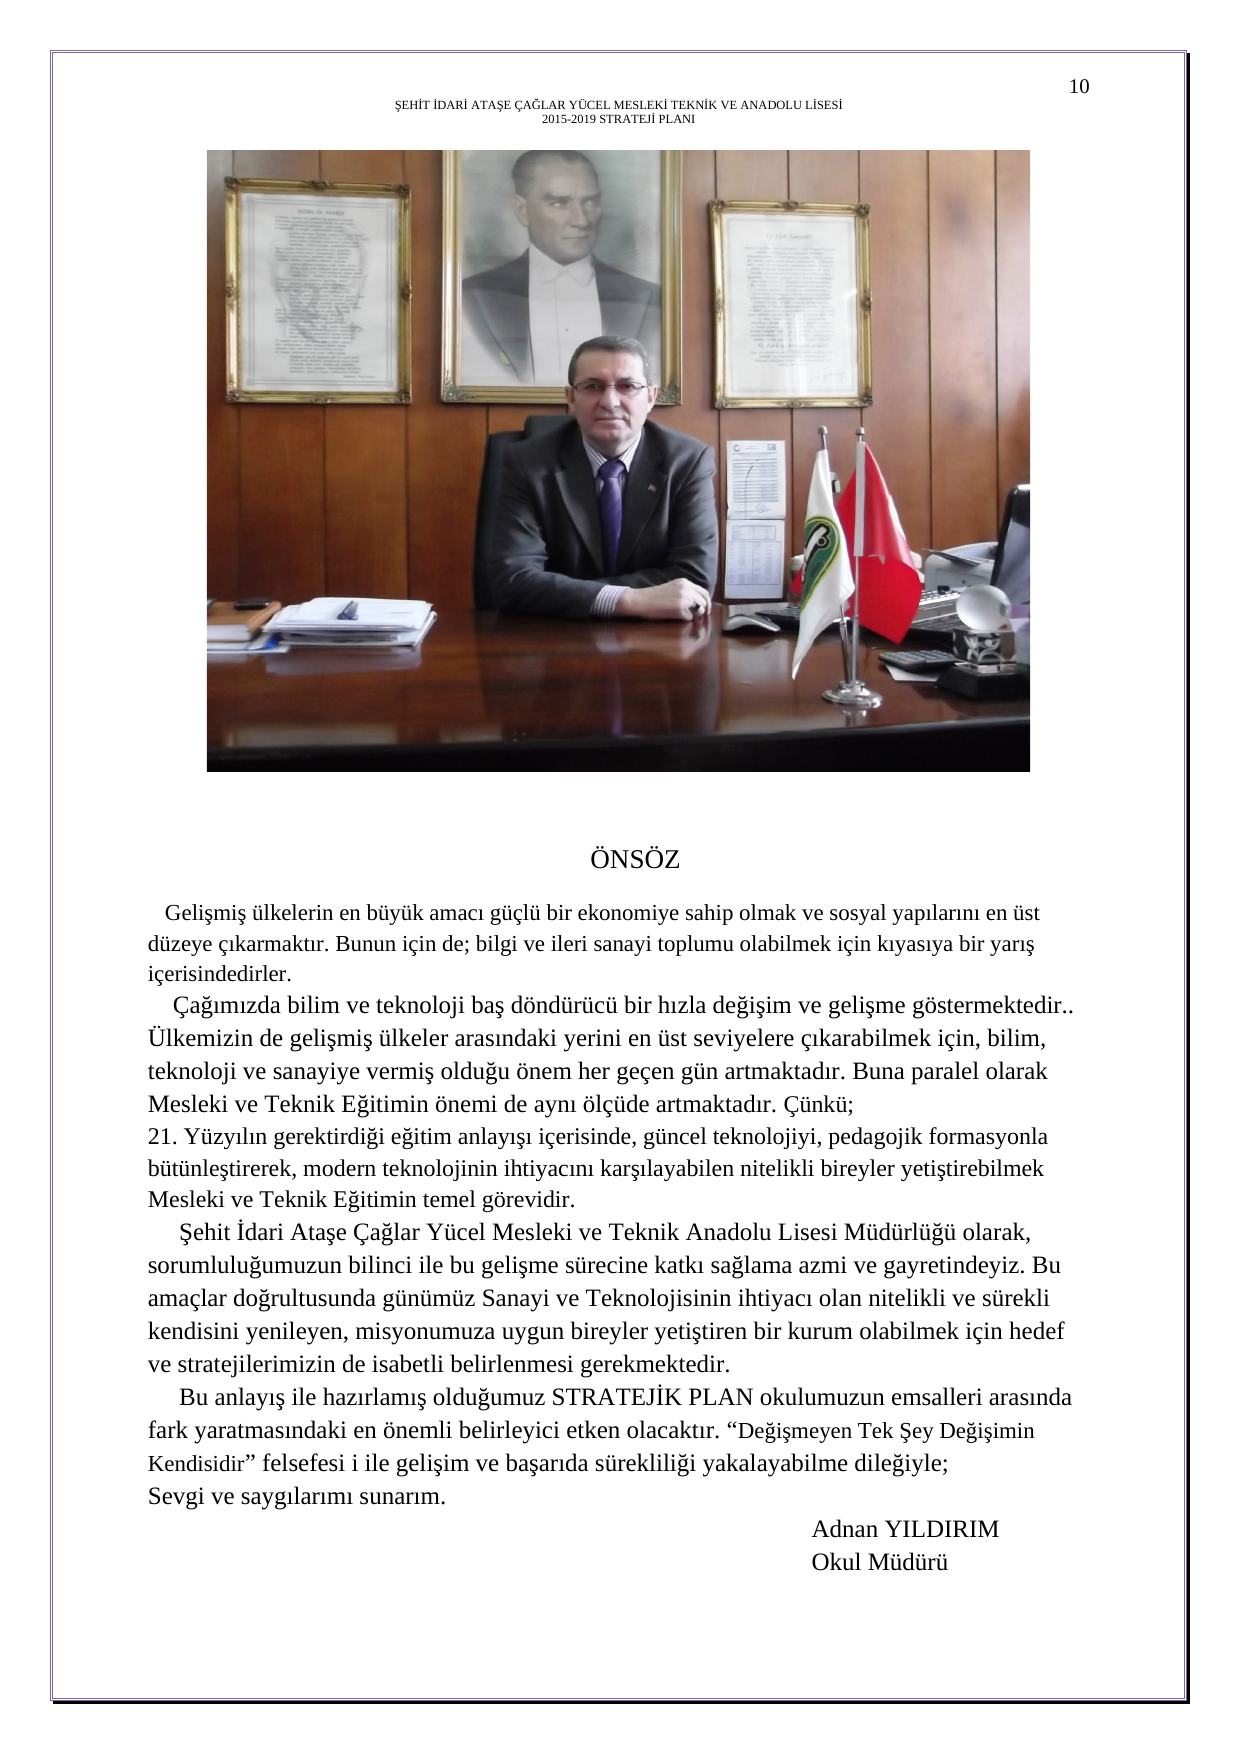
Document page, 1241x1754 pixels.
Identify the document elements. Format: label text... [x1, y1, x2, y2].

text Bu anlayış ile hazırlamış olduğumuz STRATEJİK PLAN okulumuzun emsalleri arasında fark yaratmasındaki en önemli belirleyici etken olacaktır. “Değişmeyen Tek Şey Değişimin Kendisidir” felsefesi i ile gelişim ve başarıda sürekliliği yakalayabilme dileğiyle; [148, 1382, 1089, 1477]
picture [206, 150, 1031, 772]
text Adnan YILDIRIM Okul Müdürü [811, 1514, 1089, 1576]
text Şehit İdari Ataşe Çağlar Yücel Mesleki ve Teknik Anadolu Lisesi Müdürlüğü olarak, sorumluluğumuzun bilinci ile bu gelişme sürecine katkı sağlama azmi ve gayretindeyiz. Bu amaçlar doğrultusunda günümüz Sanayi ve Teknolojisinin ihtiyacı olan nitelikli ve sürekli kendisini yenileyen, misyonumuza uygun bireyler yetiştiren bir kurum olabilmek için hedef ve stratejilerimizin de isabetli belirlenmesi gerekmektedir. [148, 1217, 1089, 1378]
text ÖNSÖZ [516, 843, 1089, 874]
text Sevgi ve saygılarımı sunarım. [148, 1481, 1089, 1510]
text Çağımızda bilim ve teknoloji baş döndürücü bir hızla değişim ve gelişme göstermektedir.. Ülkemizin de gelişmiş ülkeler arasındaki yerini en üst seviyelere çıkarabilmek için, bilim, teknoloji ve sanayiye vermiş olduğu önem her geçen gün artmaktadır. Buna paralel olarak Mesleki ve Teknik Eğitimin önemi de aynı ölçüde artmaktadır. Çünkü; [148, 990, 1089, 1118]
text Gelişmiş ülkelerin en büyük amacı güçlü bir ekonomiye sahip olmak ve sosyal yapılarını en üst düzeye çıkarmaktır. Bunun için de; bilgi ve ileri sanayi toplumu olabilmek için kıyasıya bir yarış içerisindedirler. [148, 899, 1089, 986]
text 21. Yüzyılın gerektirdiği eğitim anlayışı içerisinde, güncel teknolojiyi, pedagojik formasyonla bütünleştirerek, modern teknolojinin ihtiyacını karşılayabilen nitelikli bireyler yetiştirebilmek Mesleki ve Teknik Eğitimin temel görevidir. [148, 1122, 1089, 1213]
